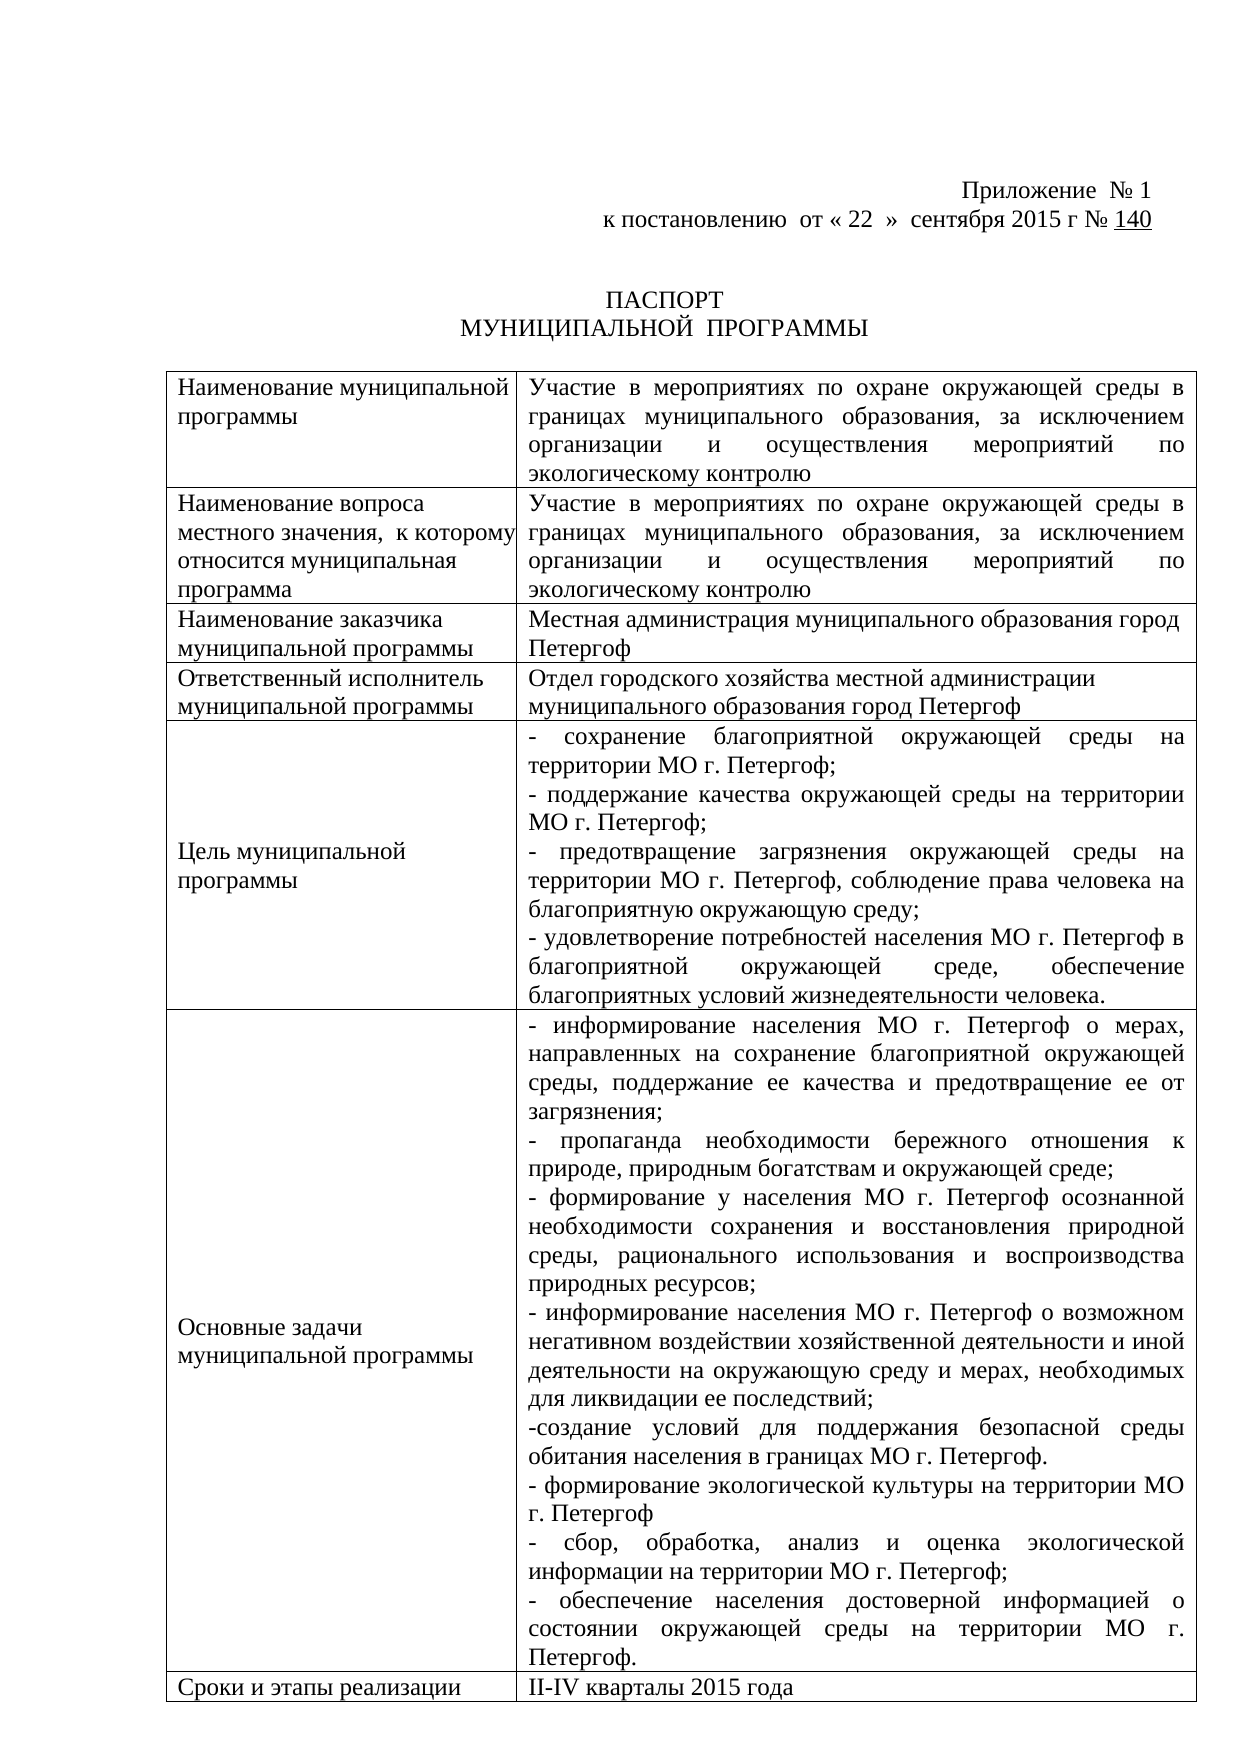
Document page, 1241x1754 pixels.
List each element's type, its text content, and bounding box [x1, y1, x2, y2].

text ПАСПОРТ [177, 285, 1152, 313]
text Приложение № 1 [177, 175, 1152, 204]
text к постановлению от « 22 » сентября 2015 г № 140 [177, 204, 1152, 232]
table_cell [167, 1672, 516, 1701]
table_cell Наименование вопроса местного значения, к которому относится муниципальная программа [167, 488, 516, 603]
text МУНИЦИПАЛЬНОЙ ПРОГРАММЫ [177, 313, 1152, 342]
table_cell Основные задачи муниципальной программы [167, 1010, 516, 1671]
table_header Участие в мероприятиях по охране окружающей среды в границах муниципального образования, за исключением организации и осуществления мероприятий по экологическому контролю [517, 372, 1196, 487]
table_header Наименование муниципальной программы [167, 372, 516, 487]
table_cell Местная администрация муниципального образования город Петергоф [517, 604, 1196, 662]
table_cell - информирование населения МО г. Петергоф о мерах, направленных на сохранение благоприятной окружающей среды, поддержание ее качества и предотвращение ее от загрязнения; - пропаганда необходимости бережного отношения к природе, природным богатствам и окружающей среде; - формирование у населения МО г. Петергоф осознанной необходимости сохранения и восстановления природной среды, рационального использования и воспроизводства природных ресурсов; - информирование населения МО г. Петергоф о возможном негативном воздействии хозяйственной деятельности и иной деятельности на окружающую среду и мерах, необходимых для ликвидации ее последствий; -создание условий для поддержания безопасной среды обитания населения в границах МО г. Петергоф. - формирование экологической культуры на территории МО г. Петергоф - сбор, обработка, анализ и оценка экологической информации на территории МО г. Петергоф; - обеспечение населения достоверной информацией о состоянии окружающей среды на территории МО г. Петергоф. [517, 1010, 1196, 1671]
table_cell Ответственный исполнитель муниципальной программы [167, 663, 516, 720]
table_cell Участие в мероприятиях по охране окружающей среды в границах муниципального образования, за исключением организации и осуществления мероприятий по экологическому контролю [517, 488, 1196, 603]
table_cell Отдел городского хозяйства местной администрации муниципального образования город Петергоф [517, 663, 1196, 720]
table_cell - сохранение благоприятной окружающей среды на территории МО г. Петергоф; - поддержание качества окружающей среды на территории МО г. Петергоф; - предотвращение загрязнения окружающей среды на территории МО г. Петергоф, соблюдение права человека на благоприятную окружающую среду; - удовлетворение потребностей населения МО г. Петергоф в благоприятной окружающей среде, обеспечение благоприятных условий жизнедеятельности человека. [517, 721, 1196, 1009]
table_cell Цель муниципальной программы [167, 721, 516, 1009]
table_cell Наименование заказчика муниципальной программы [167, 604, 516, 662]
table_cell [517, 1672, 1196, 1701]
